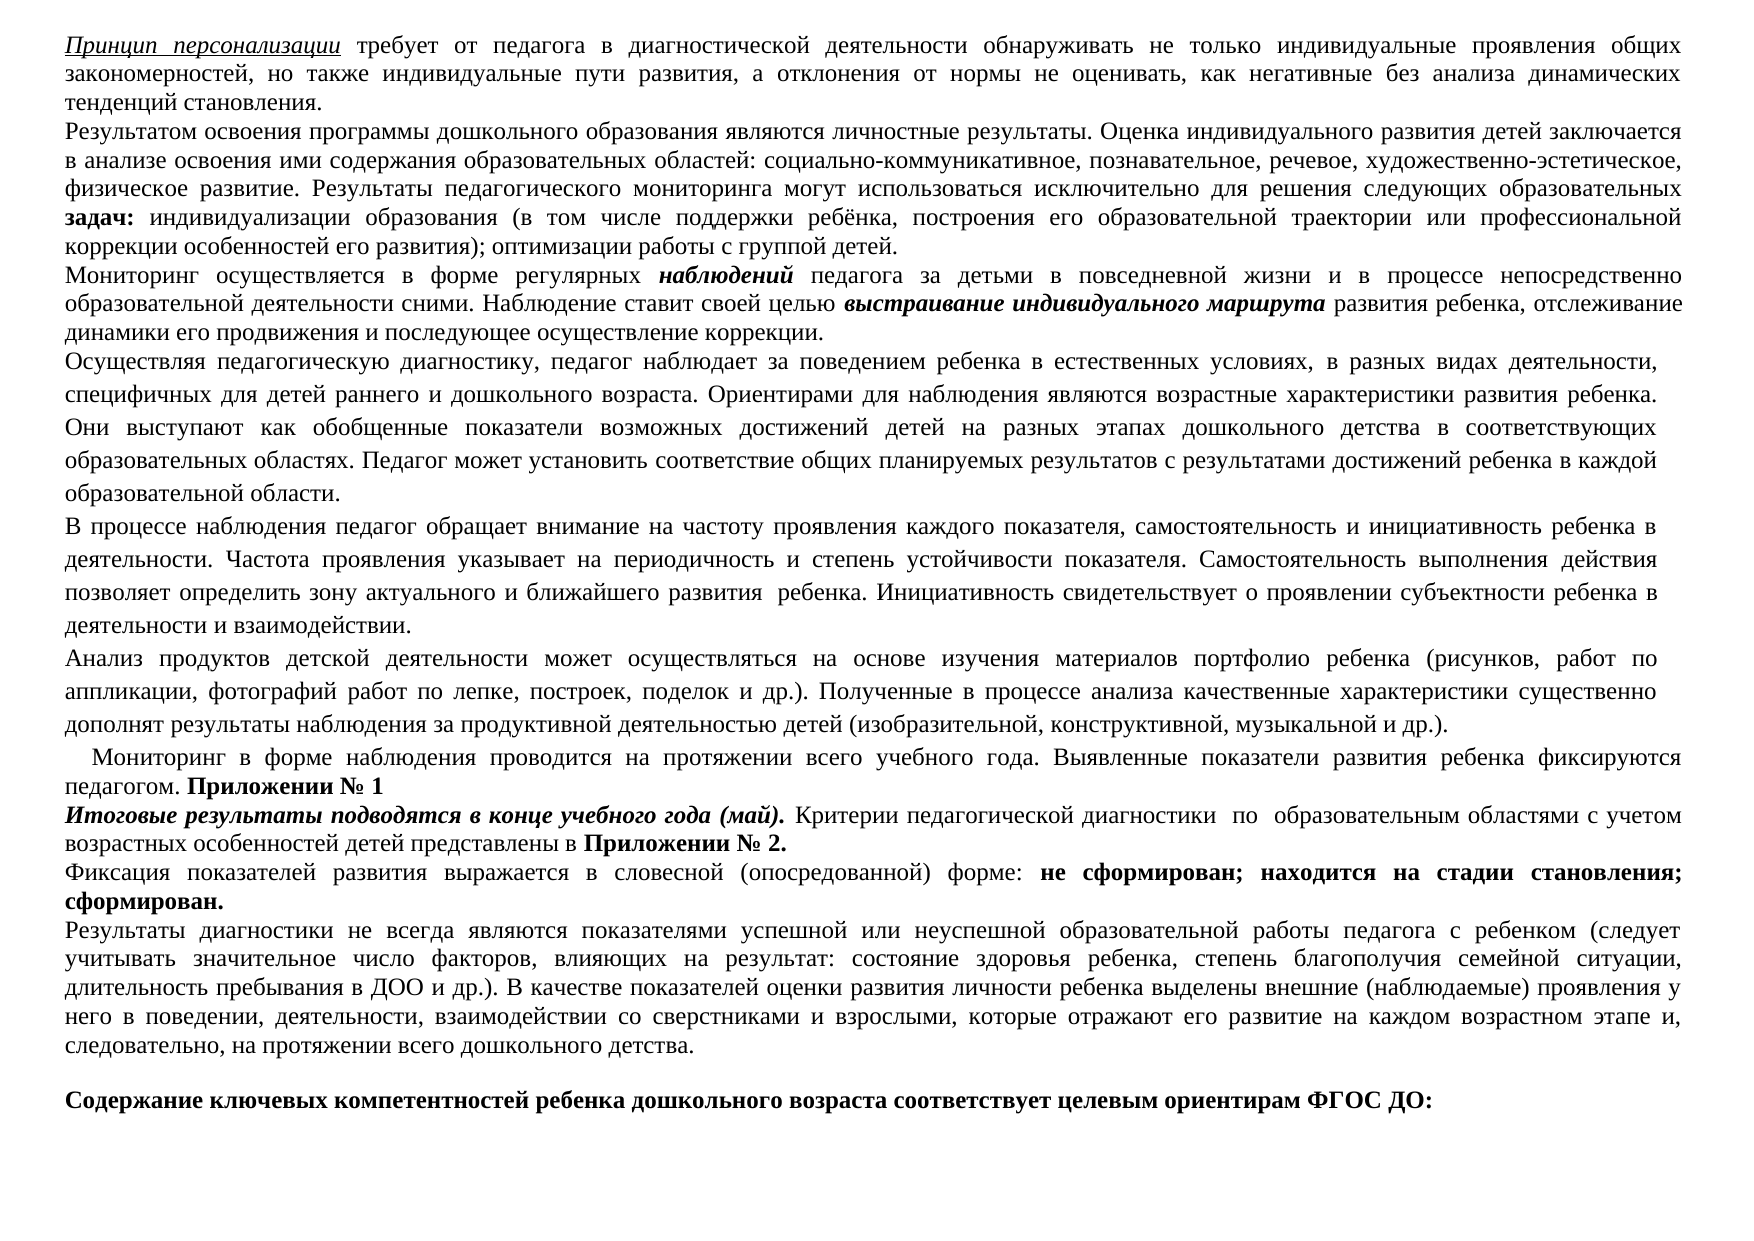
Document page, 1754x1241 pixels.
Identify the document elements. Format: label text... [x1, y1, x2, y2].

text В процессе наблюдения педагог обращает внимание на частоту проявления каждого показателя, самостоятельность и инициативность ребенка в деятельности. Частота проявления указывает на периодичность и степень устойчивости показателя. Самостоятельность выполнения действия позволяет определить зону актуального и ближайшего развития ребенка. Инициативность свидетельствует о проявлении субъектности ребенка в деятельности и взаимодействии. [64, 511, 1657, 639]
text Принцип персонализации требует от педагога в диагностической деятельности обнаруживать не только индивидуальные проявления общих закономерностей, но также индивидуальные пути развития, а отклонения от нормы не оценивать, как негативные без анализа динамических тенденций становления. [64, 30, 1683, 116]
text Итоговые результаты подводятся в конце учебного года (май). Критерии педагогической диагностики по образовательным областями с учетом возрастных особенностей детей представлены в Приложении № 2. [64, 800, 1683, 857]
text Содержание ключевых компетентностей ребенка дошкольного возраста соответствует целевым ориентирам ФГОС ДО: [64, 1085, 1683, 1114]
text Мониторинг в форме наблюдения проводится на протяжении всего учебного года. Выявленные показатели развития ребенка фиксируются педагогом. Приложении № 1 [64, 742, 1683, 800]
text Мониторинг осуществляется в форме регулярных наблюдений педагога за детьми в повседневной жизни и в процессе непосредственно образовательной деятельности сними. Наблюдение ставит своей целью выстраивание индивидуального маршрута развития ребенка, отслеживание динамики его продвижения и последующее осуществление коррекции. [64, 260, 1683, 346]
text Результаты диагностики не всегда являются показателями успешной или неуспешной образовательной работы педагога с ребенком (следует учитывать значительное число факторов, влияющих на результат: состояние здоровья ребенка, степень благополучия семейной ситуации, длительность пребывания в ДОО и др.). В качестве показателей оценки развития личности ребенка выделены внешние (наблюдаемые) проявления у него в поведении, деятельности, взаимодействии со сверстниками и взрослыми, которые отражают его развитие на каждом возрастном этапе и, следовательно, на протяжении всего дошкольного детства. [64, 915, 1683, 1058]
text Анализ продуктов детской деятельности может осуществляться на основе изучения материалов портфолио ребенка (рисунков, работ по аппликации, фотографий работ по лепке, построек, поделок и др.). Полученные в процессе анализа качественные характеристики существенно дополнят результаты наблюдения за продуктивной деятельностью детей (изобразительной, конструктивной, музыкальной и др.). [64, 643, 1657, 738]
text Фиксация показателей развития выражается в словесной (опосредованной) форме: не сформирован; находится на стадии становления; сформирован. [64, 857, 1683, 915]
text Осуществляя педагогическую диагностику, педагог наблюдает за поведением ребенка в естественных условиях, в разных видах деятельности, специфичных для детей раннего и дошкольного возраста. Ориентирами для наблюдения являются возрастные характеристики развития ребенка. Они выступают как обобщенные показатели возможных достижений детей на разных этапах дошкольного детства в соответствующих образовательных областях. Педагог может установить соответствие общих планируемых результатов с результатами достижений ребенка в каждой образовательной области. [64, 346, 1658, 507]
text Результатом освоения программы дошкольного образования являются личностные результаты. Оценка индивидуального развития детей заключается в анализе освоения ими содержания образовательных областей: социально-коммуникативное, познавательное, речевое, художественно-эстетическое, физическое развитие. Результаты педагогического мониторинга могут использоваться исключительно для решения следующих образовательных задач: индивидуализации образования (в том числе поддержки ребёнка, построения его образовательной траектории или профессиональной коррекции особенностей его развития); оптимизации работы с группой детей. [64, 116, 1683, 260]
